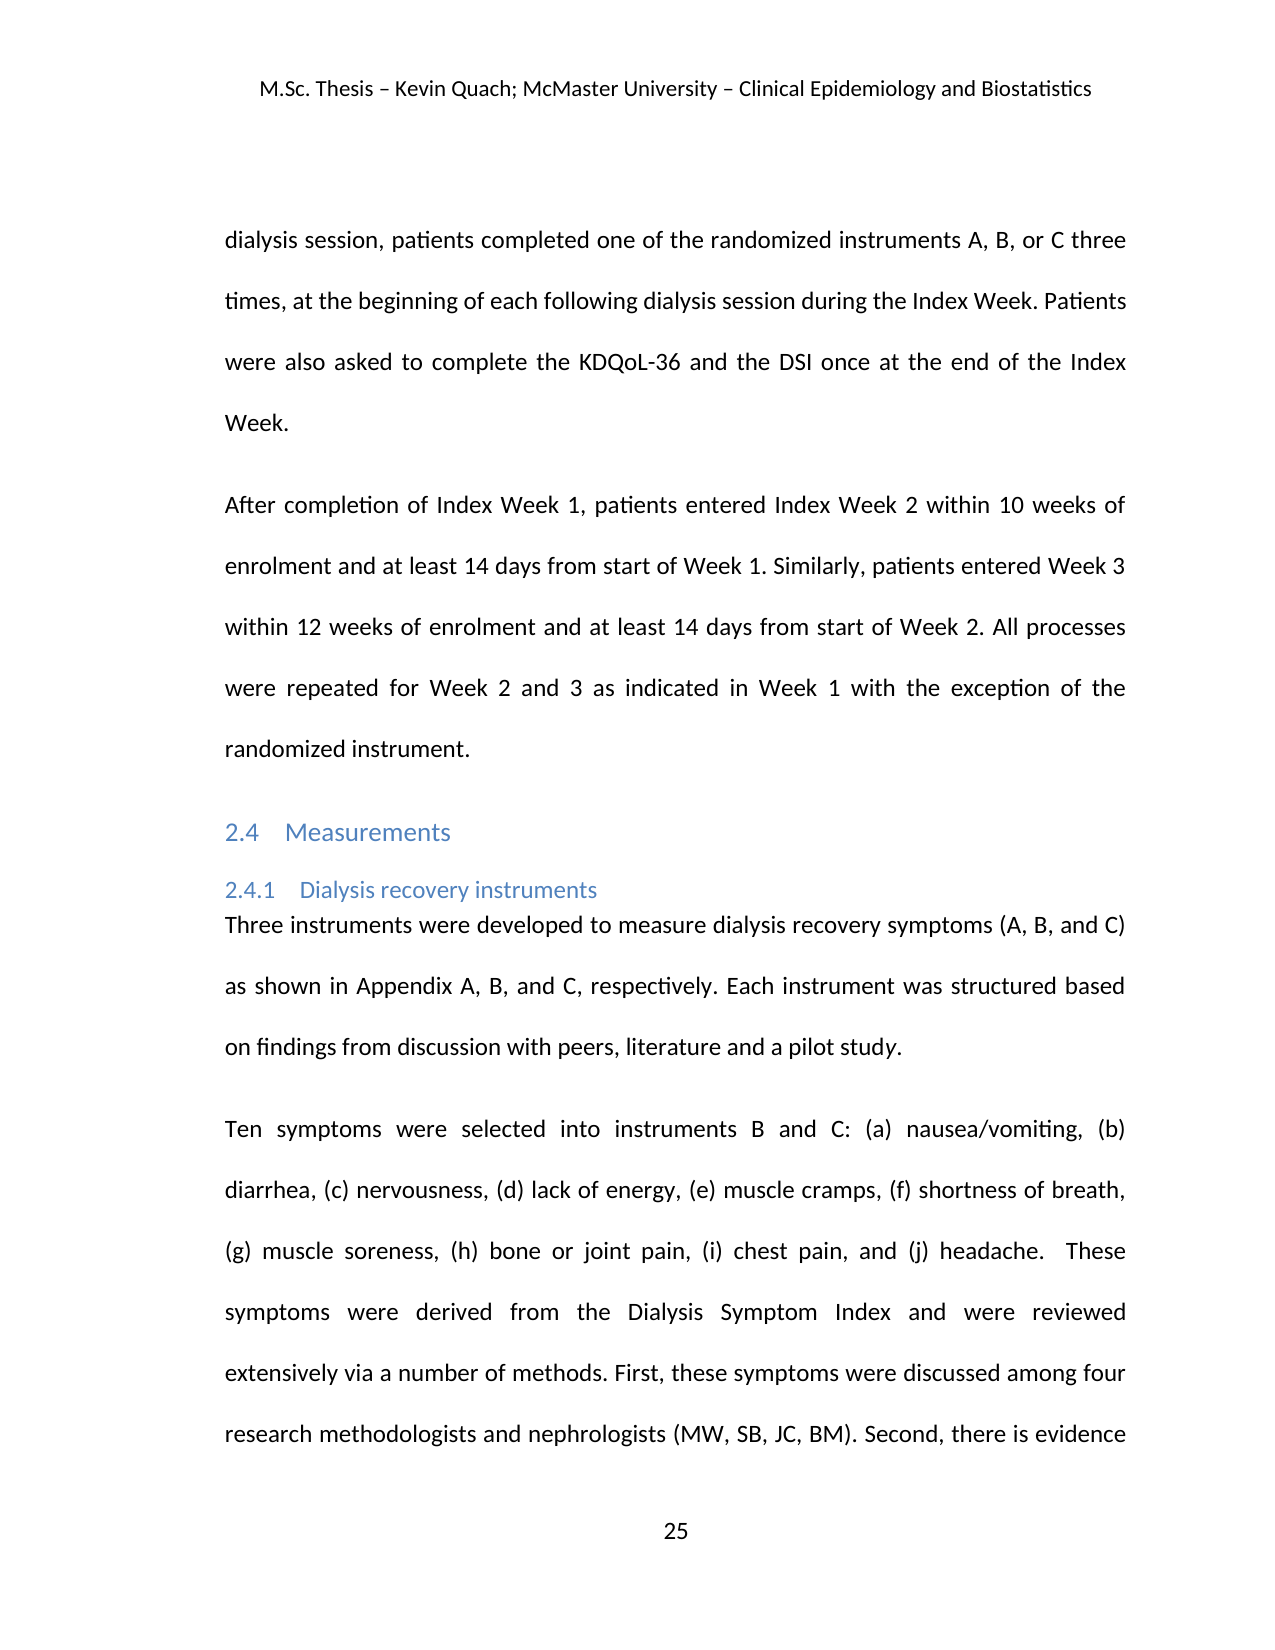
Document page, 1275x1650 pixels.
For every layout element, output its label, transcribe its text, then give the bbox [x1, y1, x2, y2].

subtitle Measurements [224, 816, 1127, 848]
text After completion of Index Week 1, patients entered Index Week 2 within 10 weeks of enrolment and at least 14 days from start of Week 1. Similarly, patients entered Week 3 within 12 weeks of enrolment and at least 14 days from start of Week 2. All processes were repeated for Week 2 and 3 as indicated in Week 1 with the exception of the randomized instrument. [224, 489, 1127, 764]
subtitle Dialysis recovery instruments [224, 874, 1127, 905]
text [224, 1113, 1127, 1449]
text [224, 224, 1127, 438]
text Three instruments were developed to measure dialysis recovery symptoms (A, B, and C) as shown in Appendix A, B, and C, respectively. Each instrument was structured based on findings from discussion with peers, literature and a pilot study. [224, 909, 1127, 1062]
